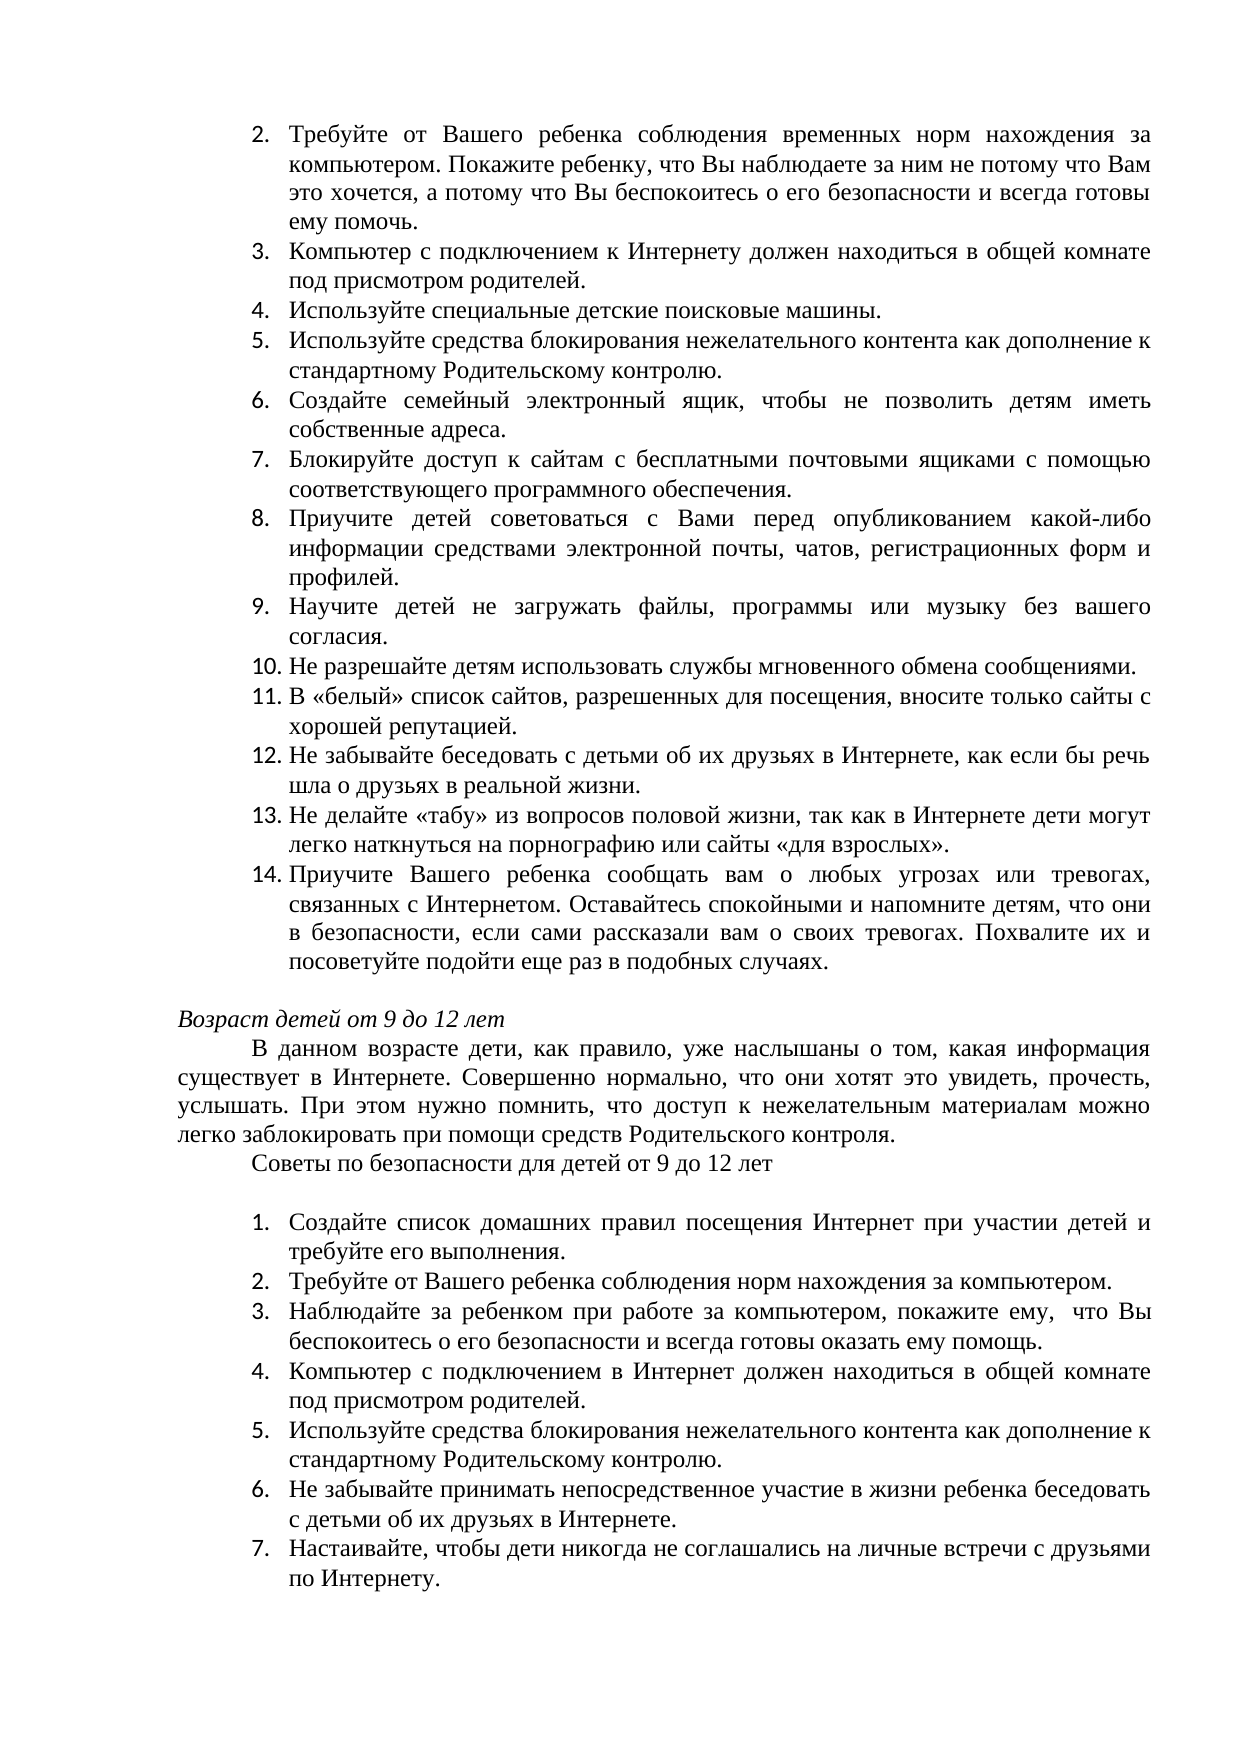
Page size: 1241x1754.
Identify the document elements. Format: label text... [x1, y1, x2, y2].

text В данном возрасте дети, как правило, уже наслышаны о том, какая информация существует в Интернете. Совершенно нормально, что они хотят это увидеть, прочесть, услышать. При этом нужно помнить, что доступ к нежелательным материалам можно легко заблокировать при помощи средств Родительского контроля. [177, 1033, 1152, 1148]
list Не забывайте принимать непосредственное участие в жизни ребенка беседовать с детьми об их друзьях в Интернете. [251, 1473, 1152, 1533]
list Наблюдайте за ребенком при работе за компьютером, покажите ему, что Вы беспокоитесь о его безопасности и всегда готовы оказать ему помощь. [251, 1296, 1152, 1355]
list Используйте средства блокирования нежелательного контента как дополнение к стандартному Родительскому контролю. [251, 325, 1152, 384]
list В «белый» список сайтов, разрешенных для посещения, вносите только сайты с хорошей репутацией. [251, 680, 1152, 739]
list Используйте специальные детские поисковые машины. [251, 294, 1152, 325]
list Научите детей не загружать файлы, программы или музыку без вашего согласия. [251, 591, 1152, 650]
text Советы по безопасности для детей от 9 до 12 лет [177, 1148, 1152, 1177]
list Приучите детей советоваться с Вами перед опубликованием какой-либо информации средствами электронной почты, чатов, регистрационных форм и профилей. [251, 502, 1152, 591]
list Не разрешайте детям использовать службы мгновенного обмена сообщениями. [251, 650, 1152, 680]
list Требуйте от Вашего ребенка соблюдения норм нахождения за компьютером. [251, 1265, 1152, 1296]
list Настаивайте, чтобы дети никогда не соглашались на личные встречи с друзьями по Интернету. [251, 1533, 1152, 1592]
list Компьютер с подключением к Интернету должен находиться в общей комнате под присмотром родителей. [251, 235, 1152, 294]
list Компьютер с подключением в Интернет должен находиться в общей комнате под присмотром родителей. [251, 1355, 1152, 1414]
list Блокируйте доступ к сайтам с бесплатными почтовыми ящиками с помощью соответствующего программного обеспечения. [251, 443, 1152, 502]
list Создайте список домашних правил посещения Интернет при участии детей и требуйте его выполнения. [251, 1206, 1152, 1265]
text Возраст детей от 9 до 12 лет [177, 1004, 1152, 1033]
list Не забывайте беседовать с детьми об их друзьях в Интернете, как если бы речь шла о друзьях в реальной жизни. [251, 739, 1152, 799]
list Используйте средства блокирования нежелательного контента как дополнение к стандартному Родительскому контролю. [251, 1414, 1152, 1473]
list Не делайте «табу» из вопросов половой жизни, так как в Интернете дети могут легко наткнуться на порнографию или сайты «для взрослых». [251, 799, 1152, 858]
list Создайте семейный электронный ящик, чтобы не позволить детям иметь собственные адреса. [251, 384, 1152, 443]
list Требуйте от Вашего ребенка соблюдения временных норм нахождения за компьютером. Покажите ребенку, что Вы наблюдаете за ним не потому что Вам это хочется, а потому что Вы беспокоитесь о его безопасности и всегда готовы ему помочь. [251, 118, 1152, 235]
list Приучите Вашего ребенка сообщать вам о любых угрозах или тревогах, связанных с Интернетом. Оставайтесь спокойными и напомните детям, что они в безопасности, если сами рассказали вам о своих тревогах. Похвалите их и посоветуйте подойти еще раз в подобных случаях. [251, 858, 1152, 975]
